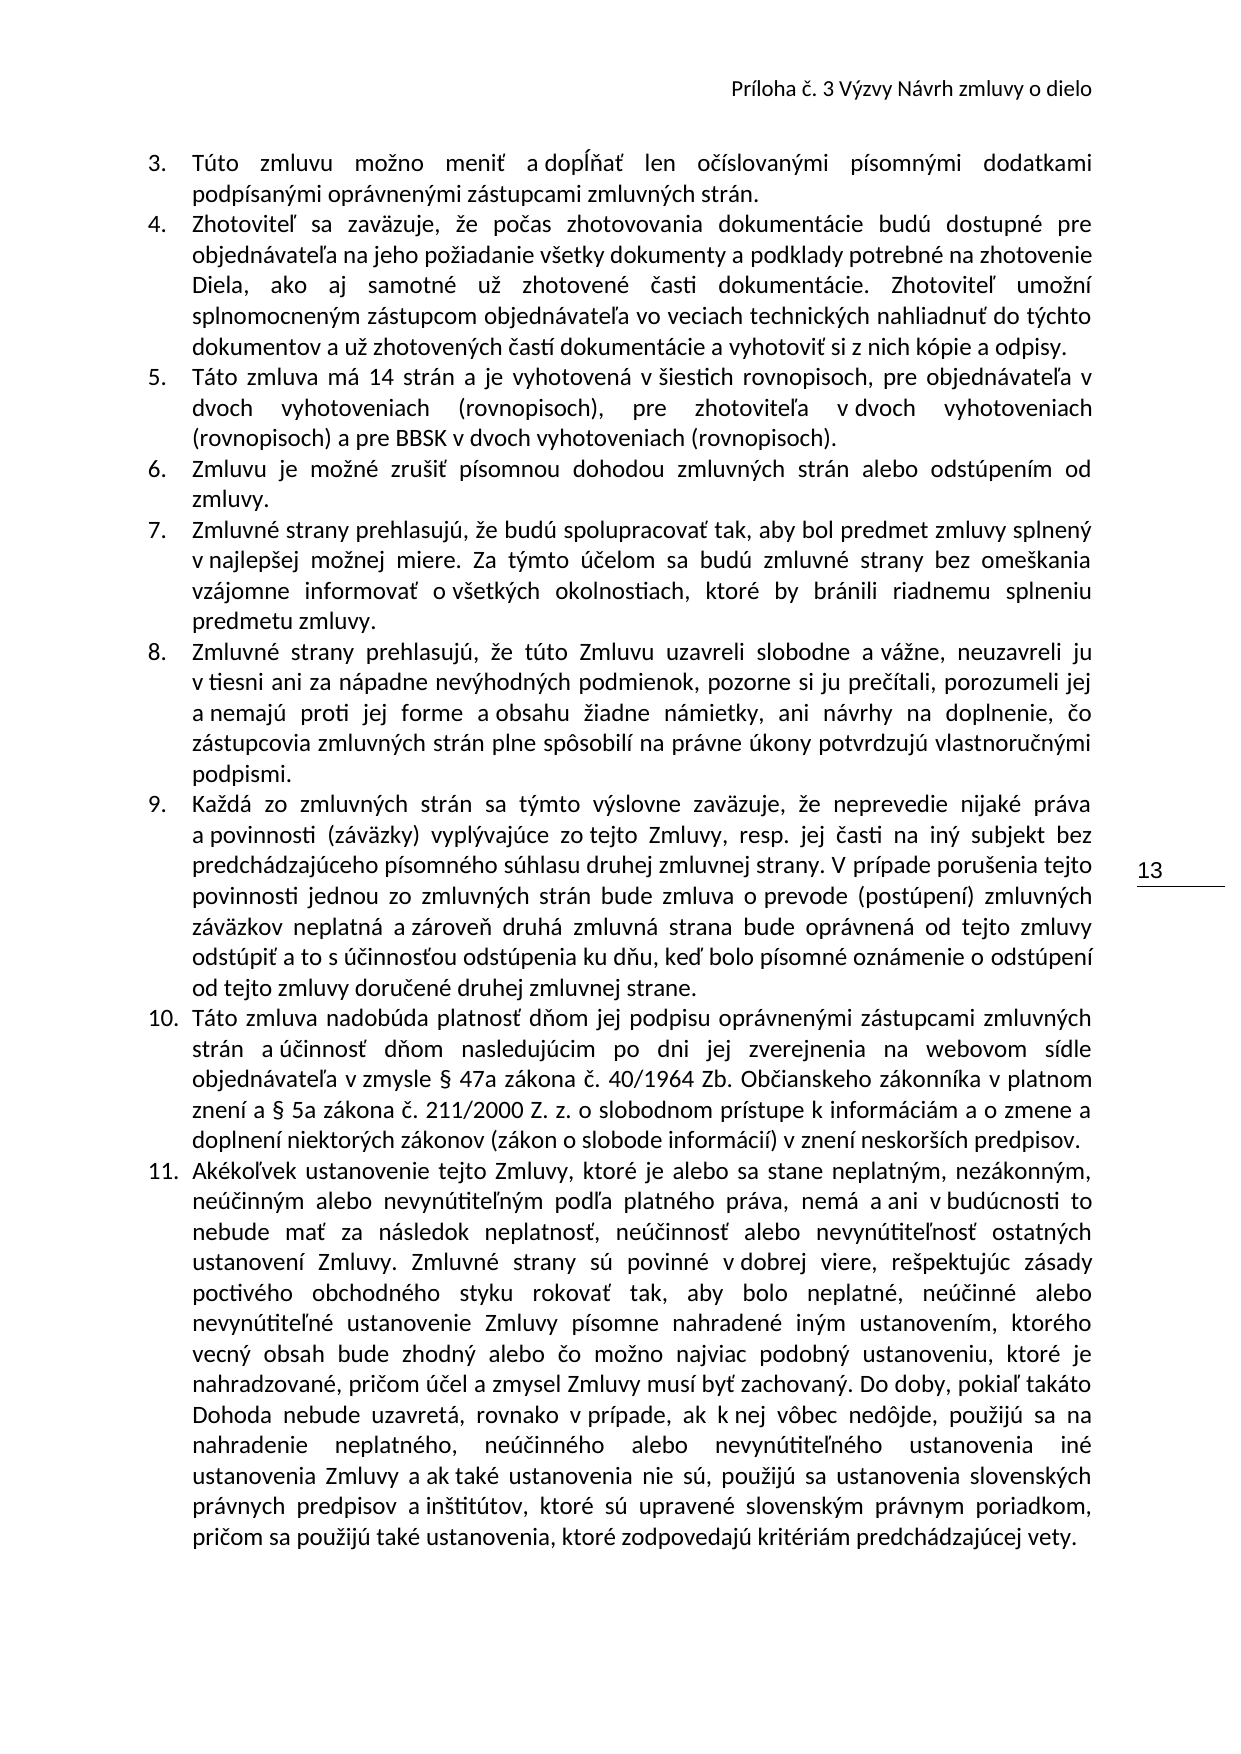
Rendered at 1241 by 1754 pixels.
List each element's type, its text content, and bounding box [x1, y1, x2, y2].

list Zmluvu je možné zrušiť písomnou dohodou zmluvných strán alebo odstúpením od zmluvy. [148, 453, 1093, 514]
list Zhotoviteľ sa zaväzuje, že počas zhotovovania dokumentácie budú dostupné pre objednávateľa na jeho požiadanie všetky dokumenty a podklady potrebné na zhotovenie Diela, ako aj samotné už zhotovené časti dokumentácie. Zhotoviteľ umožní splnomocneným zástupcom objednávateľa vo veciach technických nahliadnuť do týchto dokumentov a už zhotovených častí dokumentácie a vyhotoviť si z nich kópie a odpisy. [148, 209, 1093, 361]
list Táto zmluva má 14 strán a je vyhotovená v šiestich rovnopisoch, pre objednávateľa v dvoch vyhotoveniach (rovnopisoch), pre zhotoviteľa v dvoch vyhotoveniach (rovnopisoch) a pre BBSK v dvoch vyhotoveniach (rovnopisoch). [148, 361, 1093, 453]
list Túto zmluvu možno meniť a dopĺňať len očíslovanými písomnými dodatkami podpísanými oprávnenými zástupcami zmluvných strán. [148, 148, 1093, 209]
list Zmluvné strany prehlasujú, že túto Zmluvu uzavreli slobodne a vážne, neuzavreli ju v tiesni ani za nápadne nevýhodných podmienok, pozorne si ju prečítali, porozumeli jej a nemajú proti jej forme a obsahu žiadne námietky, ani návrhy na doplnenie, čo zástupcovia zmluvných strán plne spôsobilí na právne úkony potvrdzujú vlastnoručnými podpismi. [148, 636, 1093, 788]
list Táto zmluva nadobúda platnosť dňom jej podpisu oprávnenými zástupcami zmluvných strán a účinnosť dňom nasledujúcim po dni jej zverejnenia na webovom sídle objednávateľa v zmysle § 47a zákona č. 40/1964 Zb. Občianskeho zákonníka v platnom znení a § 5a zákona č. 211/2000 Z. z. o slobodnom prístupe k informáciám a o zmene a doplnení niektorých zákonov (zákon o slobode informácií) v znení neskorších predpisov. [148, 1002, 1093, 1155]
list Zmluvné strany prehlasujú, že budú spolupracovať tak, aby bol predmet zmluvy splnený v najlepšej možnej miere. Za týmto účelom sa budú zmluvné strany bez omeškania vzájomne informovať o všetkých okolnostiach, ktoré by bránili riadnemu splneniu predmetu zmluvy. [148, 514, 1093, 636]
list Akékoľvek ustanovenie tejto Zmluvy, ktoré je alebo sa stane neplatným, nezákonným, neúčinným alebo nevynútiteľným podľa platného práva, nemá a ani v budúcnosti to nebude mať za následok neplatnosť, neúčinnosť alebo nevynútiteľnosť ostatných ustanovení Zmluvy. Zmluvné strany sú povinné v dobrej viere, rešpektujúc zásady poctivého obchodného styku rokovať tak, aby bolo neplatné, neúčinné alebo nevynútiteľné ustanovenie Zmluvy písomne nahradené iným ustanovením, ktorého vecný obsah bude zhodný alebo čo možno najviac podobný ustanoveniu, ktoré je nahradzované, pričom účel a zmysel Zmluvy musí byť zachovaný. Do doby, pokiaľ takáto Dohoda nebude uzavretá, rovnako v prípade, ak k nej vôbec nedôjde, použijú sa na nahradenie neplatného, neúčinného alebo nevynútiteľného ustanovenia iné ustanovenia Zmluvy a ak také ustanovenia nie sú, použijú sa ustanovenia slovenských právnych predpisov a inštitútov, ktoré sú upravené slovenským právnym poriadkom, pričom sa použijú také ustanovenia, ktoré zodpovedajú kritériám predchádzajúcej vety. [148, 1155, 1093, 1552]
list Každá zo zmluvných strán sa týmto výslovne zaväzuje, že neprevedie nijaké práva a povinnosti (záväzky) vyplývajúce zo tejto Zmluvy, resp. jej časti na iný subjekt bez predchádzajúceho písomného súhlasu druhej zmluvnej strany. V prípade porušenia tejto povinnosti jednou zo zmluvných strán bude zmluva o prevode (postúpení) zmluvných záväzkov neplatná a zároveň druhá zmluvná strana bude oprávnená od tejto zmluvy odstúpiť a to s účinnosťou odstúpenia ku dňu, keď bolo písomné oznámenie o odstúpení od tejto zmluvy doručené druhej zmluvnej strane. [148, 788, 1093, 1002]
